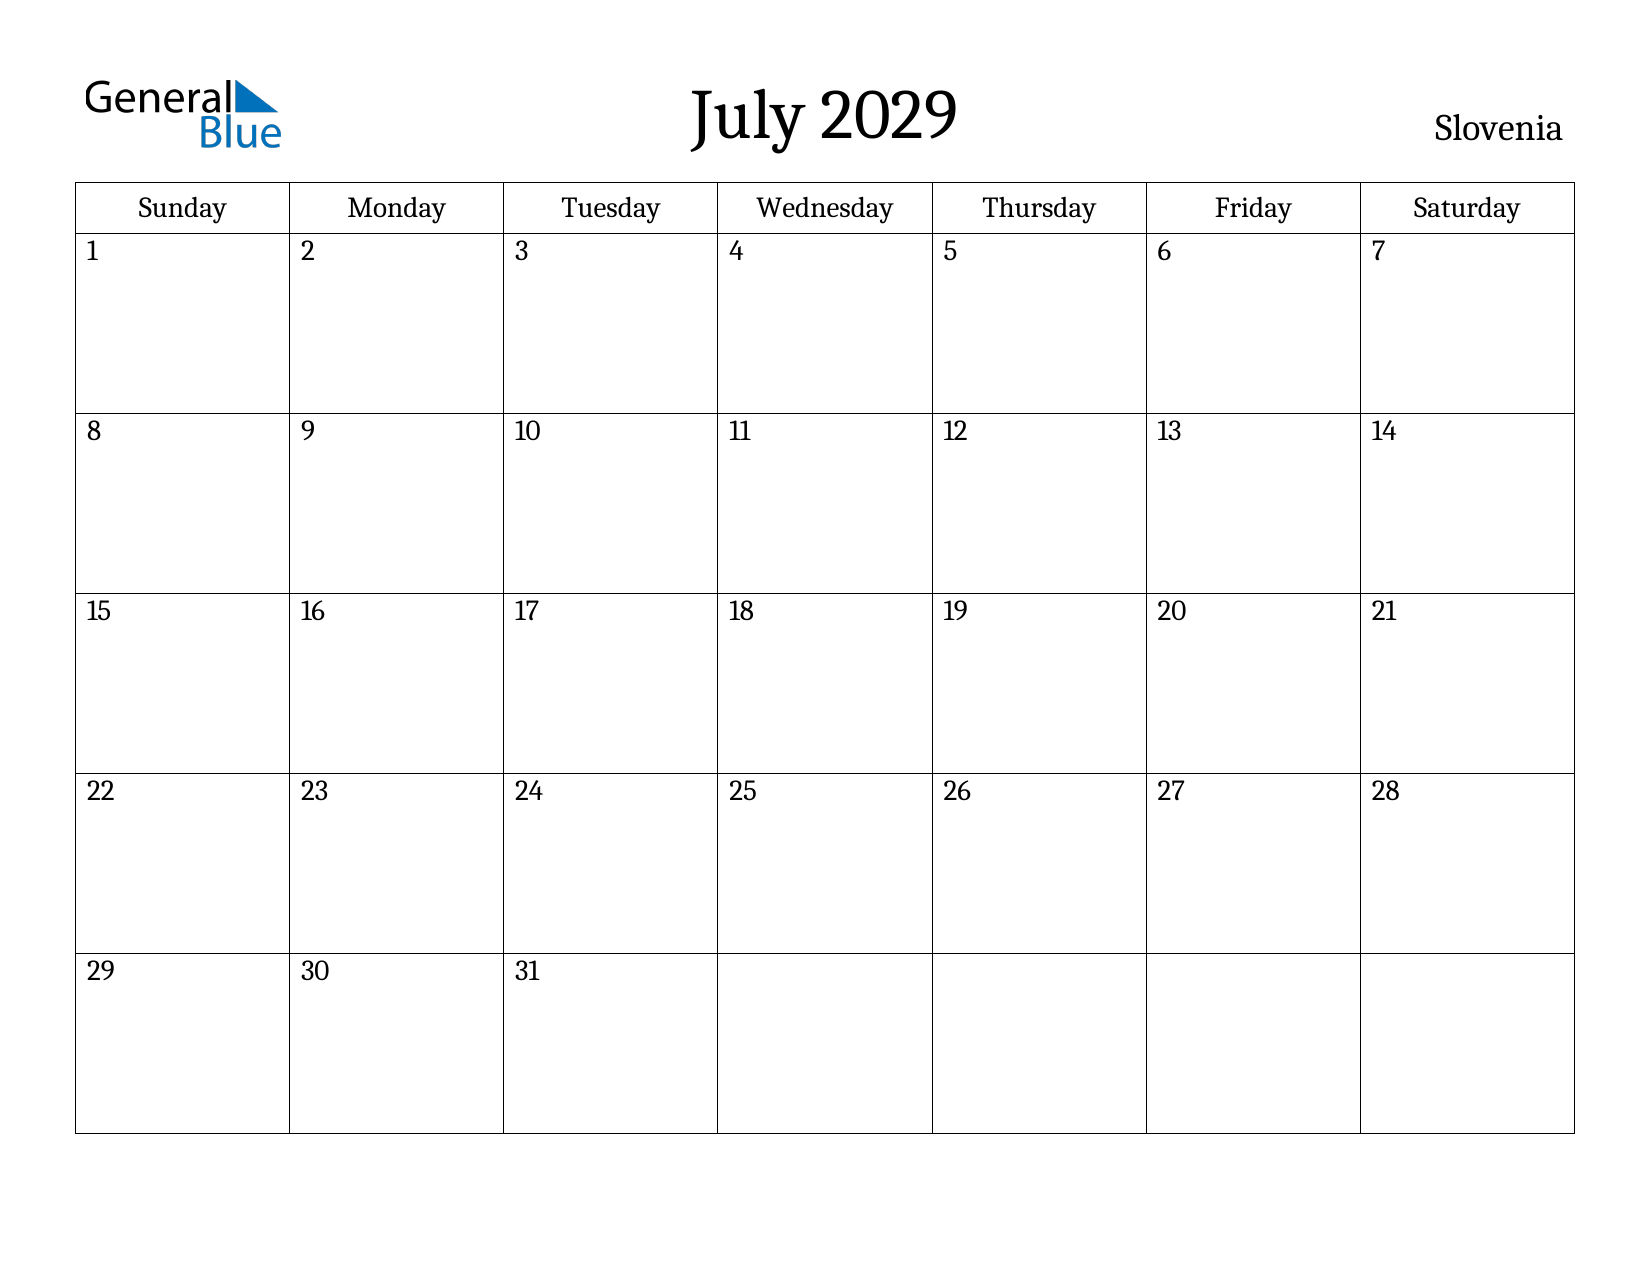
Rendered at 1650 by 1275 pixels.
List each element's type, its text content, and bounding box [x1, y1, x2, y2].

table_cell Monday [290, 183, 503, 233]
table_cell 3 [504, 234, 717, 267]
table_cell [504, 448, 717, 593]
table_cell [1147, 954, 1360, 987]
table_cell 27 [1147, 774, 1360, 807]
table_cell 16 [290, 594, 503, 627]
table_cell [718, 267, 932, 413]
table_cell [718, 954, 932, 987]
table_cell [504, 627, 717, 773]
table_cell 19 [933, 594, 1146, 627]
table_cell 9 [290, 414, 503, 447]
picture [86, 80, 281, 148]
table_header Slovenia [1146, 75, 1574, 182]
table_cell [504, 988, 717, 1133]
table_cell 25 [718, 774, 932, 807]
table_cell 17 [504, 594, 717, 627]
table_cell [1361, 954, 1574, 987]
table_cell 8 [76, 414, 289, 447]
table_cell Tuesday [504, 183, 717, 233]
table_cell [718, 808, 932, 953]
table_cell 30 [290, 954, 503, 987]
table_cell [933, 448, 1146, 593]
table_cell 13 [1147, 414, 1360, 447]
table_cell [933, 954, 1146, 987]
table_cell 23 [290, 774, 503, 807]
table_cell [1361, 627, 1574, 773]
table_cell [76, 988, 289, 1133]
table_cell 20 [1147, 594, 1360, 627]
table_cell 7 [1361, 234, 1574, 267]
table_cell [1361, 448, 1574, 593]
table_cell [933, 808, 1146, 953]
table_cell 29 [76, 954, 289, 987]
table_cell [1147, 448, 1360, 593]
table_cell [933, 627, 1146, 773]
table_cell 4 [718, 234, 932, 267]
table_cell [718, 988, 932, 1133]
table_cell [1361, 988, 1574, 1133]
table_cell [933, 267, 1146, 413]
table_cell [718, 448, 932, 593]
table_cell [290, 988, 503, 1133]
table_header July 2029 [504, 75, 1146, 182]
table_cell [76, 627, 289, 773]
table_cell 11 [718, 414, 932, 447]
table_cell 21 [1361, 594, 1574, 627]
table_cell 12 [933, 414, 1146, 447]
table_cell [76, 267, 289, 413]
table_cell [1147, 267, 1360, 413]
table_cell 15 [76, 594, 289, 627]
table_cell [290, 808, 503, 953]
table_cell Wednesday [718, 183, 932, 233]
table_cell [1147, 627, 1360, 773]
table_cell [290, 267, 503, 413]
table_cell [76, 448, 289, 593]
table_cell Sunday [76, 183, 289, 233]
table_header [76, 75, 503, 182]
table_cell 28 [1361, 774, 1574, 807]
table_cell Friday [1147, 183, 1360, 233]
table_cell 6 [1147, 234, 1360, 267]
table_cell 1 [76, 234, 289, 267]
table_cell Thursday [933, 183, 1146, 233]
table_cell 14 [1361, 414, 1574, 447]
table_cell [290, 627, 503, 773]
table_cell [933, 988, 1146, 1133]
table_cell 2 [290, 234, 503, 267]
table_cell [1361, 808, 1574, 953]
table_cell 10 [504, 414, 717, 447]
table_cell 18 [718, 594, 932, 627]
table_cell [718, 627, 932, 773]
table_cell 26 [933, 774, 1146, 807]
table_cell 31 [504, 954, 717, 987]
table_cell 22 [76, 774, 289, 807]
table_cell [1147, 808, 1360, 953]
table_cell [1361, 267, 1574, 413]
table_cell Saturday [1361, 183, 1574, 233]
table_cell [1147, 988, 1360, 1133]
table_cell 24 [504, 774, 717, 807]
table_cell 5 [933, 234, 1146, 267]
table_cell [290, 448, 503, 593]
table_cell [504, 267, 717, 413]
table_cell [504, 808, 717, 953]
table_cell [76, 808, 289, 953]
